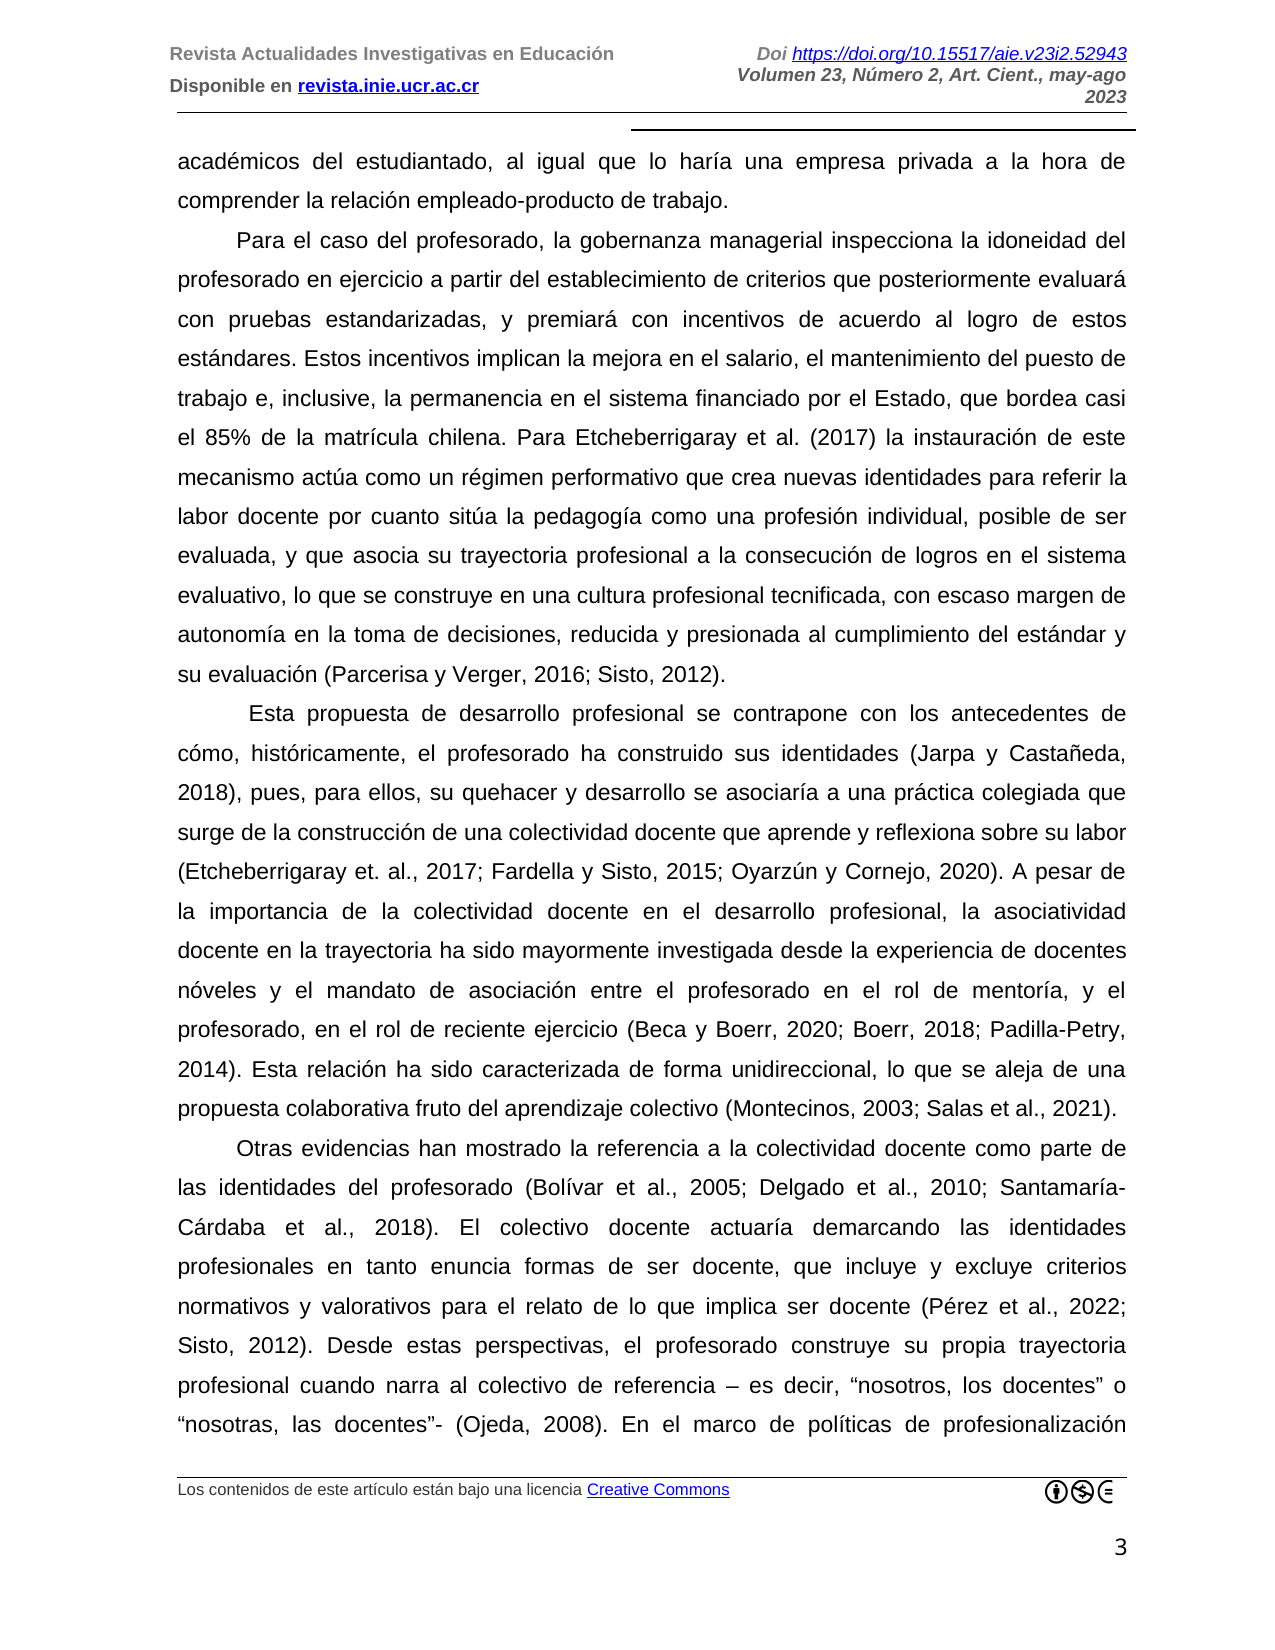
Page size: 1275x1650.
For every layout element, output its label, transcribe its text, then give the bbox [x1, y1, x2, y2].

text Para el caso del profesorado, la gobernanza managerial inspecciona la idoneidad del profesorado en ejercicio a partir del establecimiento de criterios que posteriormente evaluará con pruebas estandarizadas, y premiará con incentivos de acuerdo al logro de estos estándares. Estos incentivos implican la mejora en el salario, el mantenimiento del puesto de trabajo e, inclusive, la permanencia en el sistema financiado por el Estado, que bordea casi el 85% de la matrícula chilena. Para Etcheberrigaray et al. (2017) la instauración de este mecanismo actúa como un régimen performativo que crea nuevas identidades para referir la labor docente por cuanto sitúa la pedagogía como una profesión individual, posible de ser evaluada, y que asocia su trayectoria profesional a la consecución de logros en el sistema evaluativo, lo que se construye en una cultura profesional tecnificada, con escaso margen de autonomía en la toma de decisiones, reducida y presionada al cumplimiento del estándar y su evaluación (Parcerisa y Verger, 2016; Sisto, 2012). [177, 227, 1127, 687]
text Esta propuesta de desarrollo profesional se contrapone con los antecedentes de cómo, históricamente, el profesorado ha construido sus identidades (Jarpa y Castañeda, 2018), pues, para ellos, su quehacer y desarrollo se asociaría a una práctica colegiada que surge de la construcción de una colectividad docente que aprende y reflexiona sobre su labor (Etcheberrigaray et. al., 2017; Fardella y Sisto, 2015; Oyarzún y Cornejo, 2020). A pesar de la importancia de la colectividad docente en el desarrollo profesional, la asociatividad docente en la trayectoria ha sido mayormente investigada desde la experiencia de docentes nóveles y el mandato de asociación entre el profesorado en el rol de mentoría, y el profesorado, en el rol de reciente ejercicio (Beca y Boerr, 2020; Boerr, 2018; Padilla-Petry, 2014). Esta relación ha sido caracterizada de forma unidireccional, lo que se aleja de una propuesta colaborativa fruto del aprendizaje colectivo (Montecinos, 2003; Salas et al., 2021). [177, 700, 1127, 1122]
picture [1045, 1480, 1113, 1505]
